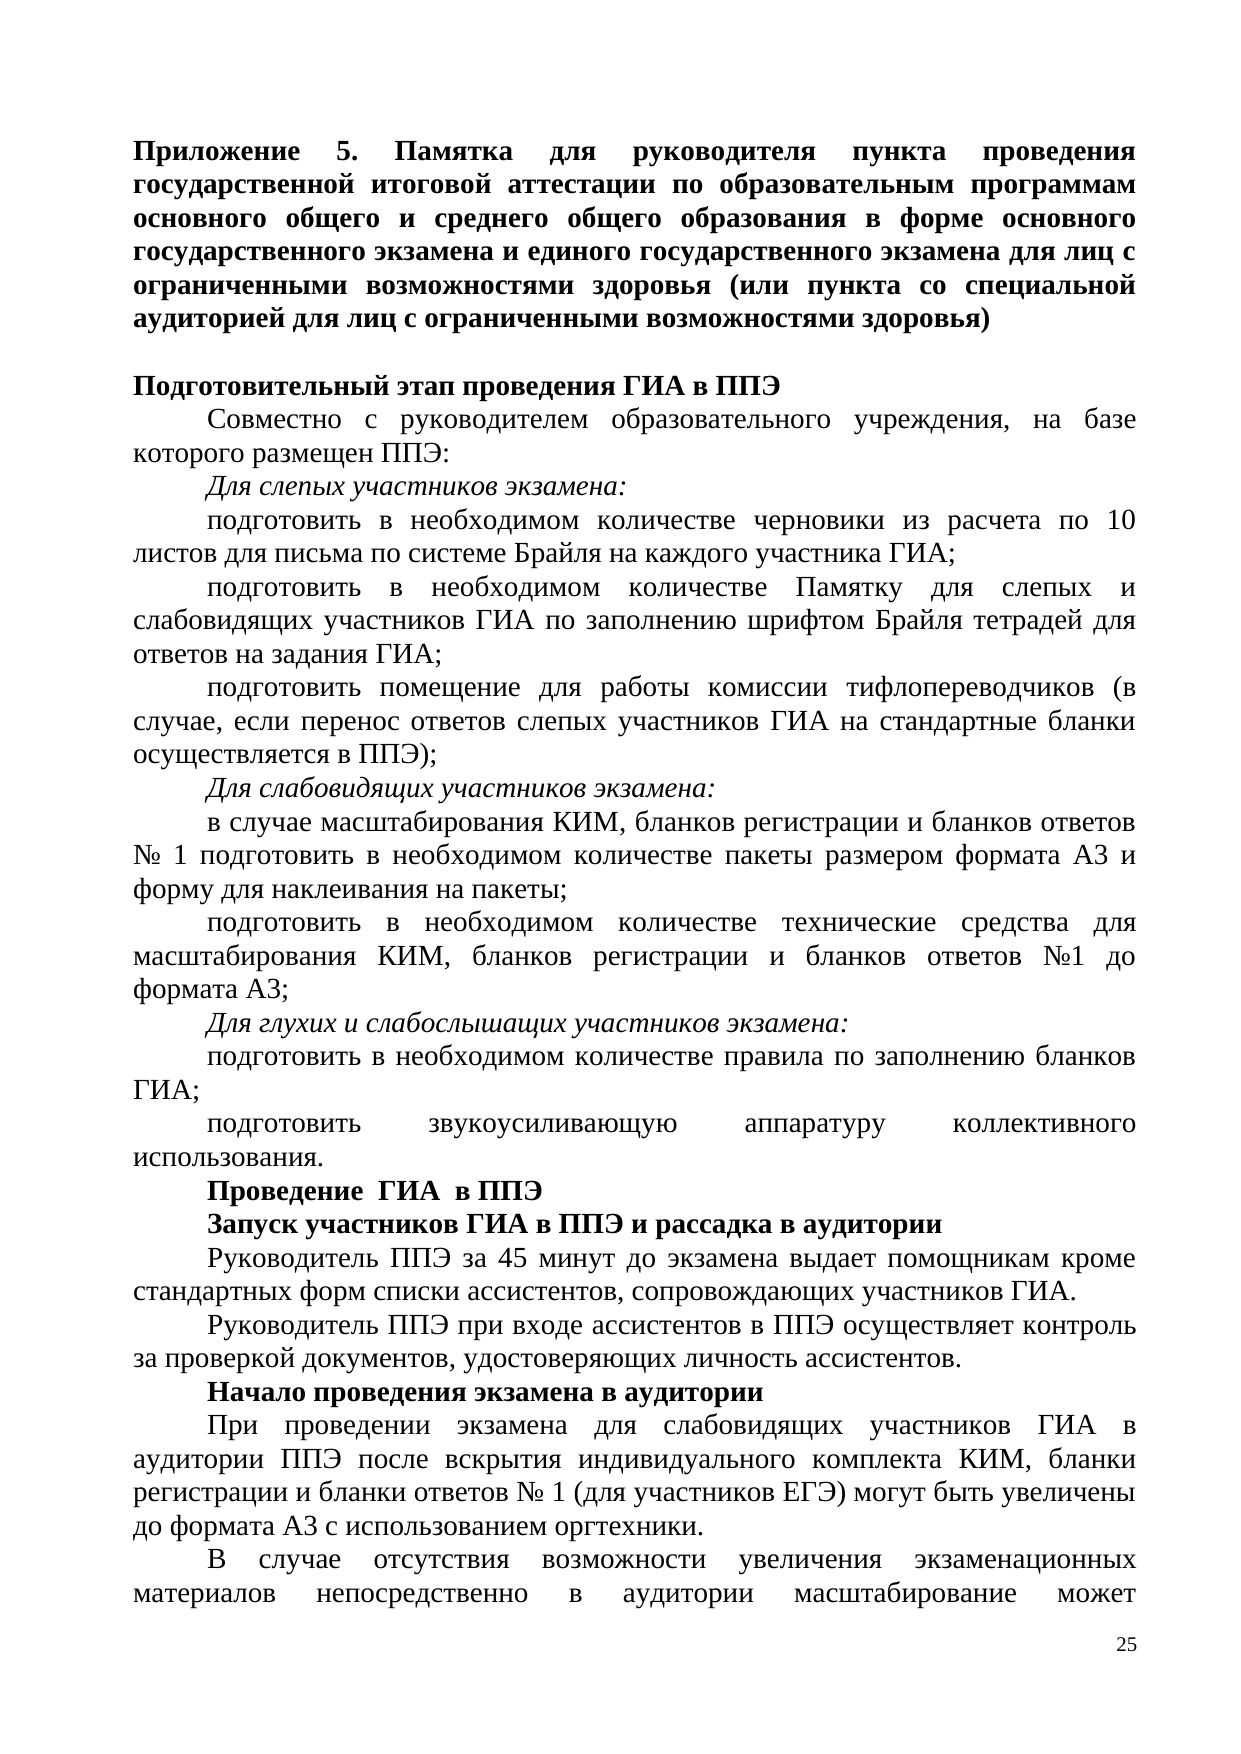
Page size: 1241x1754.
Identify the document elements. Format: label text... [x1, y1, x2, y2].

text в случае масштабирования КИМ, бланков регистрации и бланков ответов № 1 подготовить в необходимом количестве пакеты размером формата А3 и форму для наклеивания на пакеты; [133, 804, 1137, 904]
text подготовить звукоусиливающую аппаратуру коллективного использования. [133, 1106, 1137, 1173]
text Начало проведения экзамена в аудитории [133, 1374, 1137, 1407]
text подготовить в необходимом количестве черновики из расчета по 10 листов для письма по системе Брайля на каждого участника ГИА; [133, 502, 1137, 569]
text Руководитель ППЭ при входе ассистентов в ППЭ осуществляет контроль за проверкой документов, удостоверяющих личность ассистентов. [133, 1307, 1137, 1374]
text Совместно с руководителем образовательного учреждения, на базе которого размещен ППЭ: [133, 401, 1137, 468]
text Руководитель ППЭ за 45 минут до экзамена выдает помощникам кроме стандартных форм списки ассистентов, сопровождающих участников ГИА. [133, 1240, 1137, 1307]
text подготовить в необходимом количестве правила по заполнению бланков ГИА; [133, 1038, 1137, 1106]
text Проведение ГИА в ППЭ [133, 1173, 1137, 1206]
text Для слабовидящих участников экзамена: [133, 770, 1137, 804]
text Для слепых участников экзамена: [133, 468, 1137, 502]
text подготовить в необходимом количестве технические средства для масштабирования КИМ, бланков регистрации и бланков ответов №1 до формата А3; [133, 904, 1137, 1005]
text При проведении экзамена для слабовидящих участников ГИА в аудитории ППЭ после вскрытия индивидуального комплекта КИМ, бланки регистрации и бланки ответов № 1 (для участников ЕГЭ) могут быть увеличены до формата А3 с использованием оргтехники. [133, 1407, 1137, 1542]
text подготовить помещение для работы комиссии тифлопереводчиков (в случае, если перенос ответов слепых участников ГИА на стандартные бланки осуществляется в ППЭ); [133, 669, 1137, 770]
text Подготовительный этап проведения ГИА в ППЭ [133, 368, 1137, 401]
text Запуск участников ГИА в ППЭ и рассадка в аудитории [133, 1206, 1137, 1240]
subtitle Приложение 5. Памятка для руководителя пункта проведения государственной итоговой аттестации по образовательным программам основного общего и среднего общего образования в форме основного государственного экзамена и единого государственного экзамена для лиц с ограниченными возможностями здоровья (или пункта со специальной аудиторией для лиц с ограниченными возможностями здоровья) [133, 133, 1137, 334]
text подготовить в необходимом количестве Памятку для слепых и слабовидящих участников ГИА по заполнению шрифтом Брайля тетрадей для ответов на задания ГИА; [133, 569, 1137, 669]
text Для глухих и слабослышащих участников экзамена: [133, 1005, 1137, 1038]
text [133, 1542, 1137, 1609]
